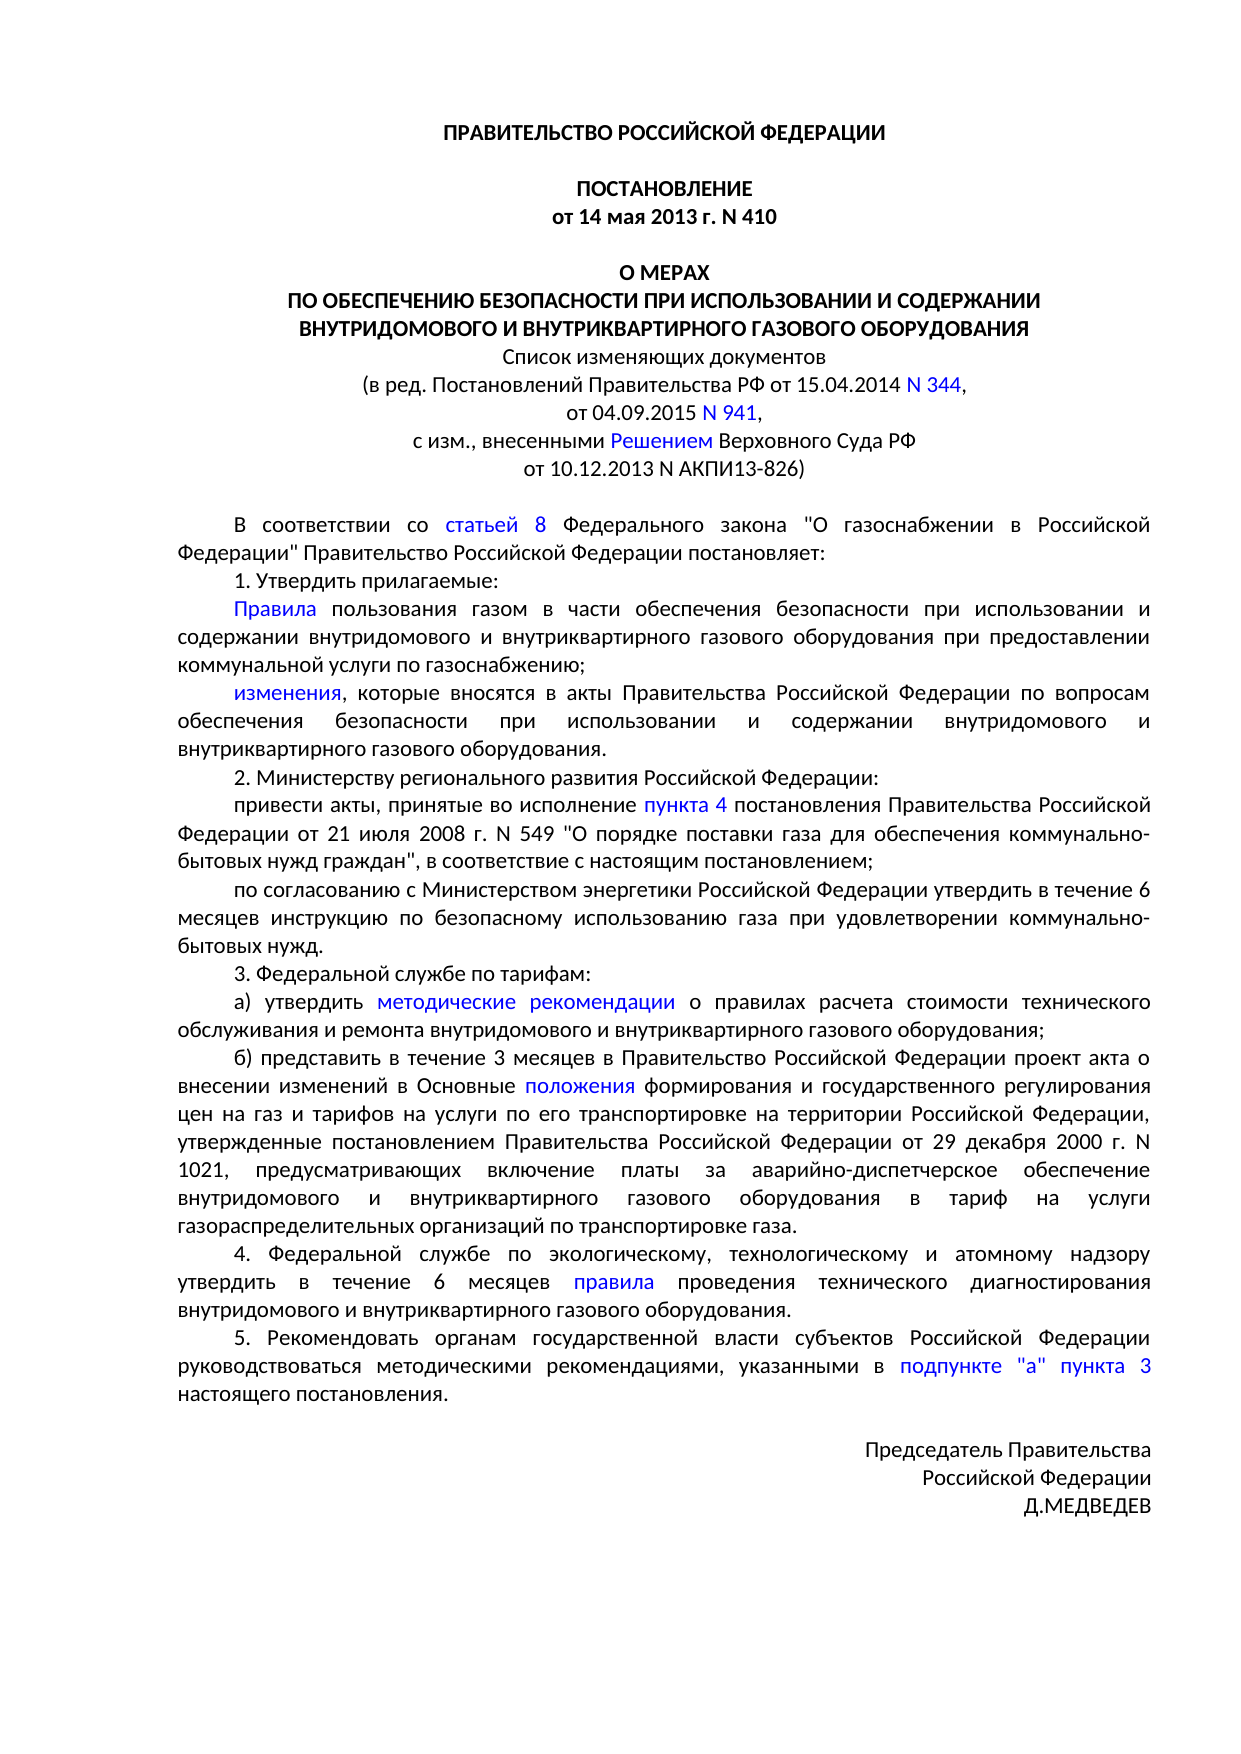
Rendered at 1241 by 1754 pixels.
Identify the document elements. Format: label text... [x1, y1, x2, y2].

text от 10.12.2013 N АКПИ13-826) [177, 454, 1152, 482]
title ПОСТАНОВЛЕНИЕ [177, 174, 1152, 202]
title ВНУТРИДОМОВОГО И ВНУТРИКВАРТИРНОГО ГАЗОВОГО ОБОРУДОВАНИЯ [177, 314, 1152, 342]
text 4. Федеральной службе по экологическому, технологическому и атомному надзору утвердить в течение 6 месяцев правила проведения технического диагностирования внутридомового и внутриквартирного газового оборудования. [177, 1239, 1152, 1323]
text 3. Федеральной службе по тарифам: [177, 959, 1152, 987]
text 5. Рекомендовать органам государственной власти субъектов Российской Федерации руководствоваться методическими рекомендациями, указанными в подпункте "а" пункта 3 настоящего постановления. [177, 1323, 1152, 1407]
text изменения, которые вносятся в акты Правительства Российской Федерации по вопросам обеспечения безопасности при использовании и содержании внутридомового и внутриквартирного газового оборудования. [177, 678, 1152, 763]
text Список изменяющих документов [177, 342, 1152, 370]
title от 14 мая 2013 г. N 410 [177, 202, 1152, 230]
title ПО ОБЕСПЕЧЕНИЮ БЕЗОПАСНОСТИ ПРИ ИСПОЛЬЗОВАНИИ И СОДЕРЖАНИИ [177, 286, 1152, 314]
text от 04.09.2015 N 941, [177, 398, 1152, 426]
text Российской Федерации [177, 1463, 1152, 1491]
text (в ред. Постановлений Правительства РФ от 15.04.2014 N 344, [177, 370, 1152, 398]
text 1. Утвердить прилагаемые: [177, 566, 1152, 594]
title ПРАВИТЕЛЬСТВО РОССИЙСКОЙ ФЕДЕРАЦИИ [177, 118, 1152, 146]
text Председатель Правительства [177, 1435, 1152, 1463]
text с изм., внесенными Решением Верховного Суда РФ [177, 426, 1152, 454]
text Д.МЕДВЕДЕВ [177, 1491, 1152, 1519]
text Правила пользования газом в части обеспечения безопасности при использовании и содержании внутридомового и внутриквартирного газового оборудования при предоставлении коммунальной услуги по газоснабжению; [177, 594, 1152, 678]
text В соответствии со статьей 8 Федерального закона "О газоснабжении в Российской Федерации" Правительство Российской Федерации постановляет: [177, 510, 1152, 566]
text б) представить в течение 3 месяцев в Правительство Российской Федерации проект акта о внесении изменений в Основные положения формирования и государственного регулирования цен на газ и тарифов на услуги по его транспортировке на территории Российской Федерации, утвержденные постановлением Правительства Российской Федерации от 29 декабря 2000 г. N 1021, предусматривающих включение платы за аварийно-диспетчерское обеспечение внутридомового и внутриквартирного газового оборудования в тариф на услуги газораспределительных организаций по транспортировке газа. [177, 1043, 1152, 1239]
text 2. Министерству регионального развития Российской Федерации: [177, 763, 1152, 791]
text по согласованию с Министерством энергетики Российской Федерации утвердить в течение 6 месяцев инструкцию по безопасному использованию газа при удовлетворении коммунально-бытовых нужд. [177, 875, 1152, 959]
text а) утвердить методические рекомендации о правилах расчета стоимости технического обслуживания и ремонта внутридомового и внутриквартирного газового оборудования; [177, 987, 1152, 1043]
title О МЕРАХ [177, 258, 1152, 286]
text привести акты, принятые во исполнение пункта 4 постановления Правительства Российской Федерации от 21 июля 2008 г. N 549 "О порядке поставки газа для обеспечения коммунально-бытовых нужд граждан", в соответствие с настоящим постановлением; [177, 791, 1152, 875]
